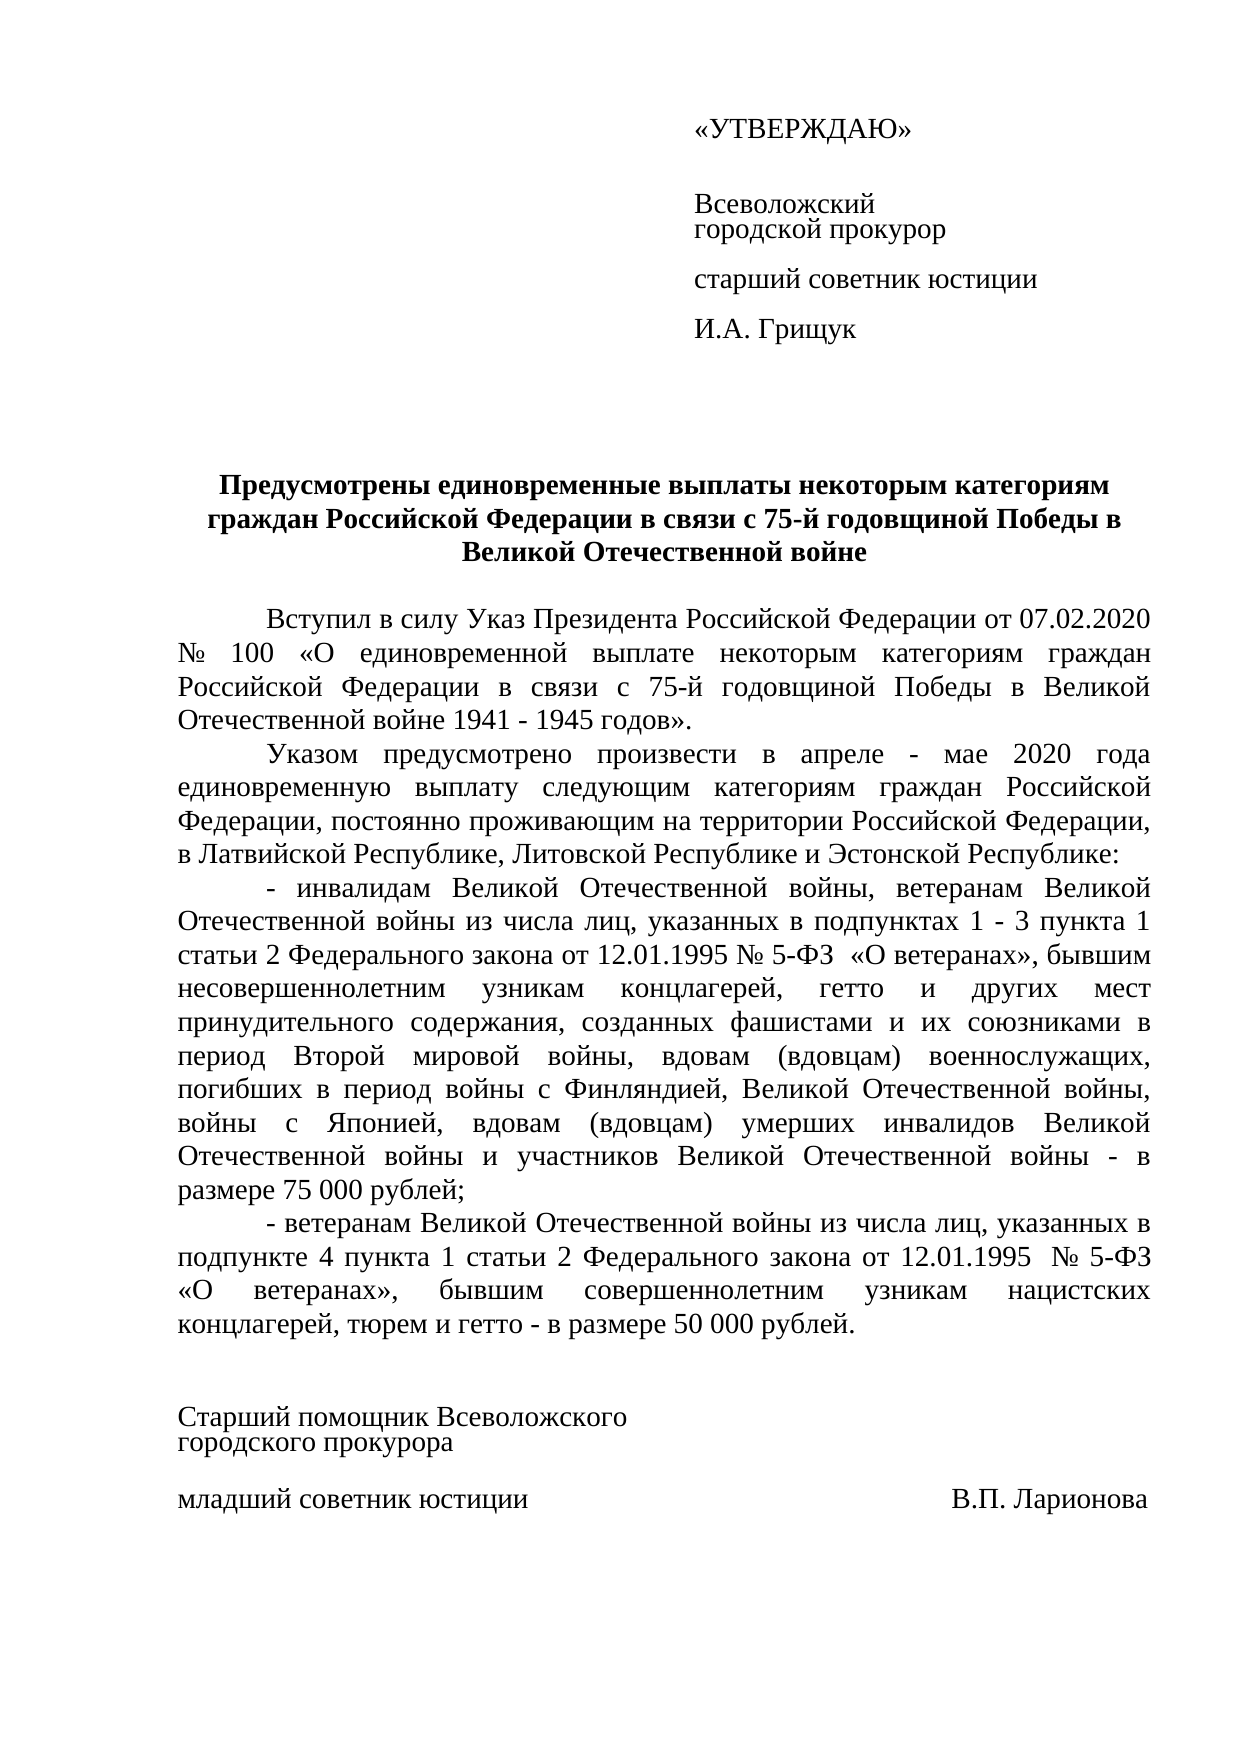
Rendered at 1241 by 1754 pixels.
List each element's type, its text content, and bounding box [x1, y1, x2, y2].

text Предусмотрены единовременные выплаты некоторым категориям граждан Российской Федерации в связи с 75-й годовщиной Победы в Великой Отечественной войне [177, 467, 1152, 568]
text - ветеранам Великой Отечественной войны из числа лиц, указанных в подпункте 4 пункта 1 статьи 2 Федерального закона от 12.01.1995 № 5-ФЗ «О ветеранах», бывшим совершеннолетним узникам нацистских концлагерей, тюрем и гетто - в размере 50 000 рублей. [177, 1205, 1152, 1339]
text - инвалидам Великой Отечественной войны, ветеранам Великой Отечественной войны из числа лиц, указанных в подпунктах 1 - 3 пункта 1 статьи 2 Федерального закона от 12.01.1995 № 5-ФЗ «О ветеранах», бывшим несовершеннолетним узникам концлагерей, гетто и других мест принудительного содержания, созданных фашистами и их союзниками в период Второй мировой войны, вдовам (вдовцам) военнослужащих, погибших в период войны с Финляндией, Великой Отечественной войны, войны с Японией, вдовам (вдовцам) умерших инвалидов Великой Отечественной войны и участников Великой Отечественной войны - в размере 75 000 рублей; [177, 870, 1152, 1205]
text «УТВЕРЖДАЮ» [694, 118, 1152, 143]
text городского прокурора [177, 1432, 1152, 1457]
text Указом предусмотрено произвести в апреле - мае 2020 года единовременную выплату следующим категориям граждан Российской Федерации, постоянно проживающим на территории Российской Федерации, в Латвийской Республике, Литовской Республике и Эстонской Республике: [177, 736, 1152, 870]
text младший советник юстиции В.П. Ларионова [177, 1482, 1152, 1515]
text старший советник юстиции [694, 268, 1152, 293]
text Вступил в силу Указ Президента Российской Федерации от 07.02.2020 № 100 «О единовременной выплате некоторым категориям граждан Российской Федерации в связи с 75-й годовщиной Победы в Великой Отечественной войне 1941 - 1945 годов». [177, 602, 1152, 736]
text Всеволожский [694, 193, 1152, 218]
text Старший помощник Всеволожского [177, 1407, 1152, 1432]
text И.А. Грищук [694, 318, 1152, 343]
text городской прокурор [694, 218, 1152, 243]
